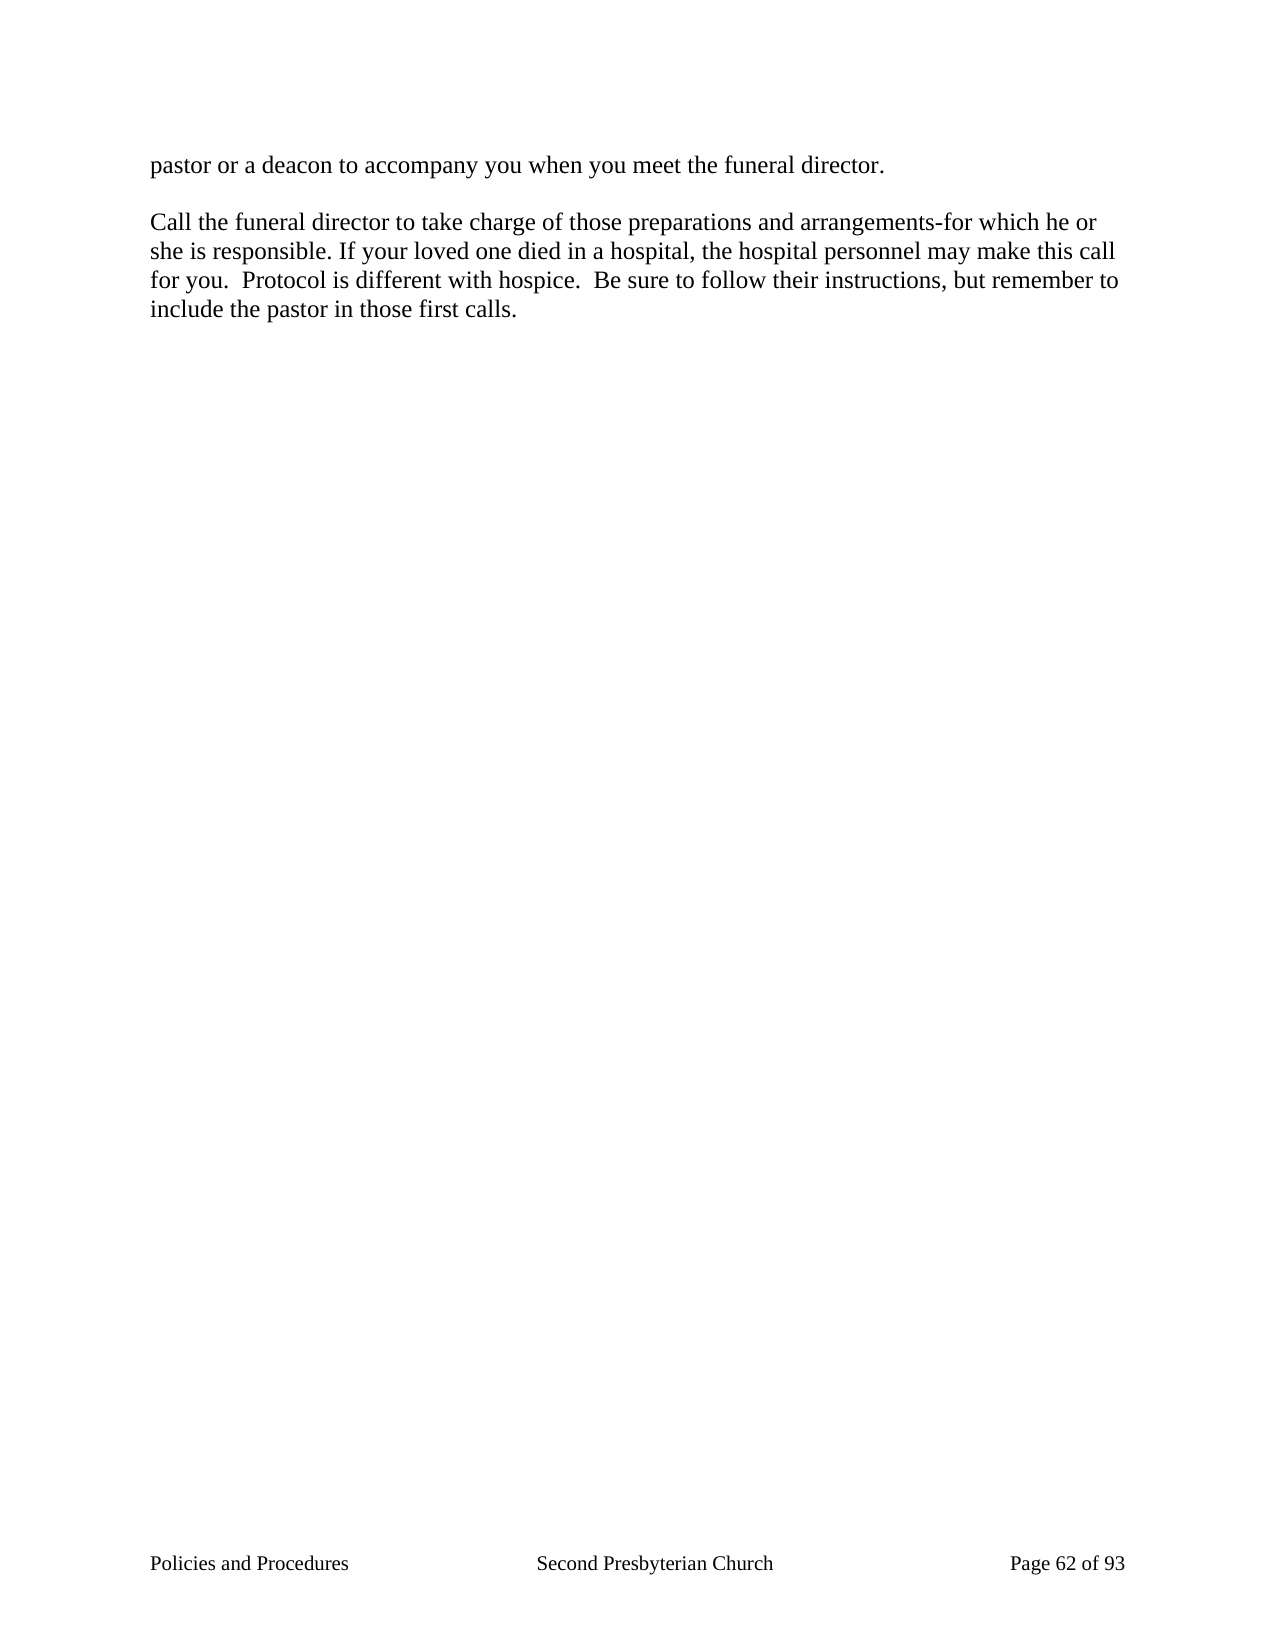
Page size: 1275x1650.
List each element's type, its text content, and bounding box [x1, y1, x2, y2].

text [150, 150, 1125, 179]
text Call the funeral director to take charge of those preparations and arrangements-for which he or she is responsible. If your loved one died in a hospital, the hospital personnel may make this call for you. Protocol is different with hospice. Be sure to follow their instructions, but remember to include the pastor in those first calls. [150, 207, 1125, 322]
